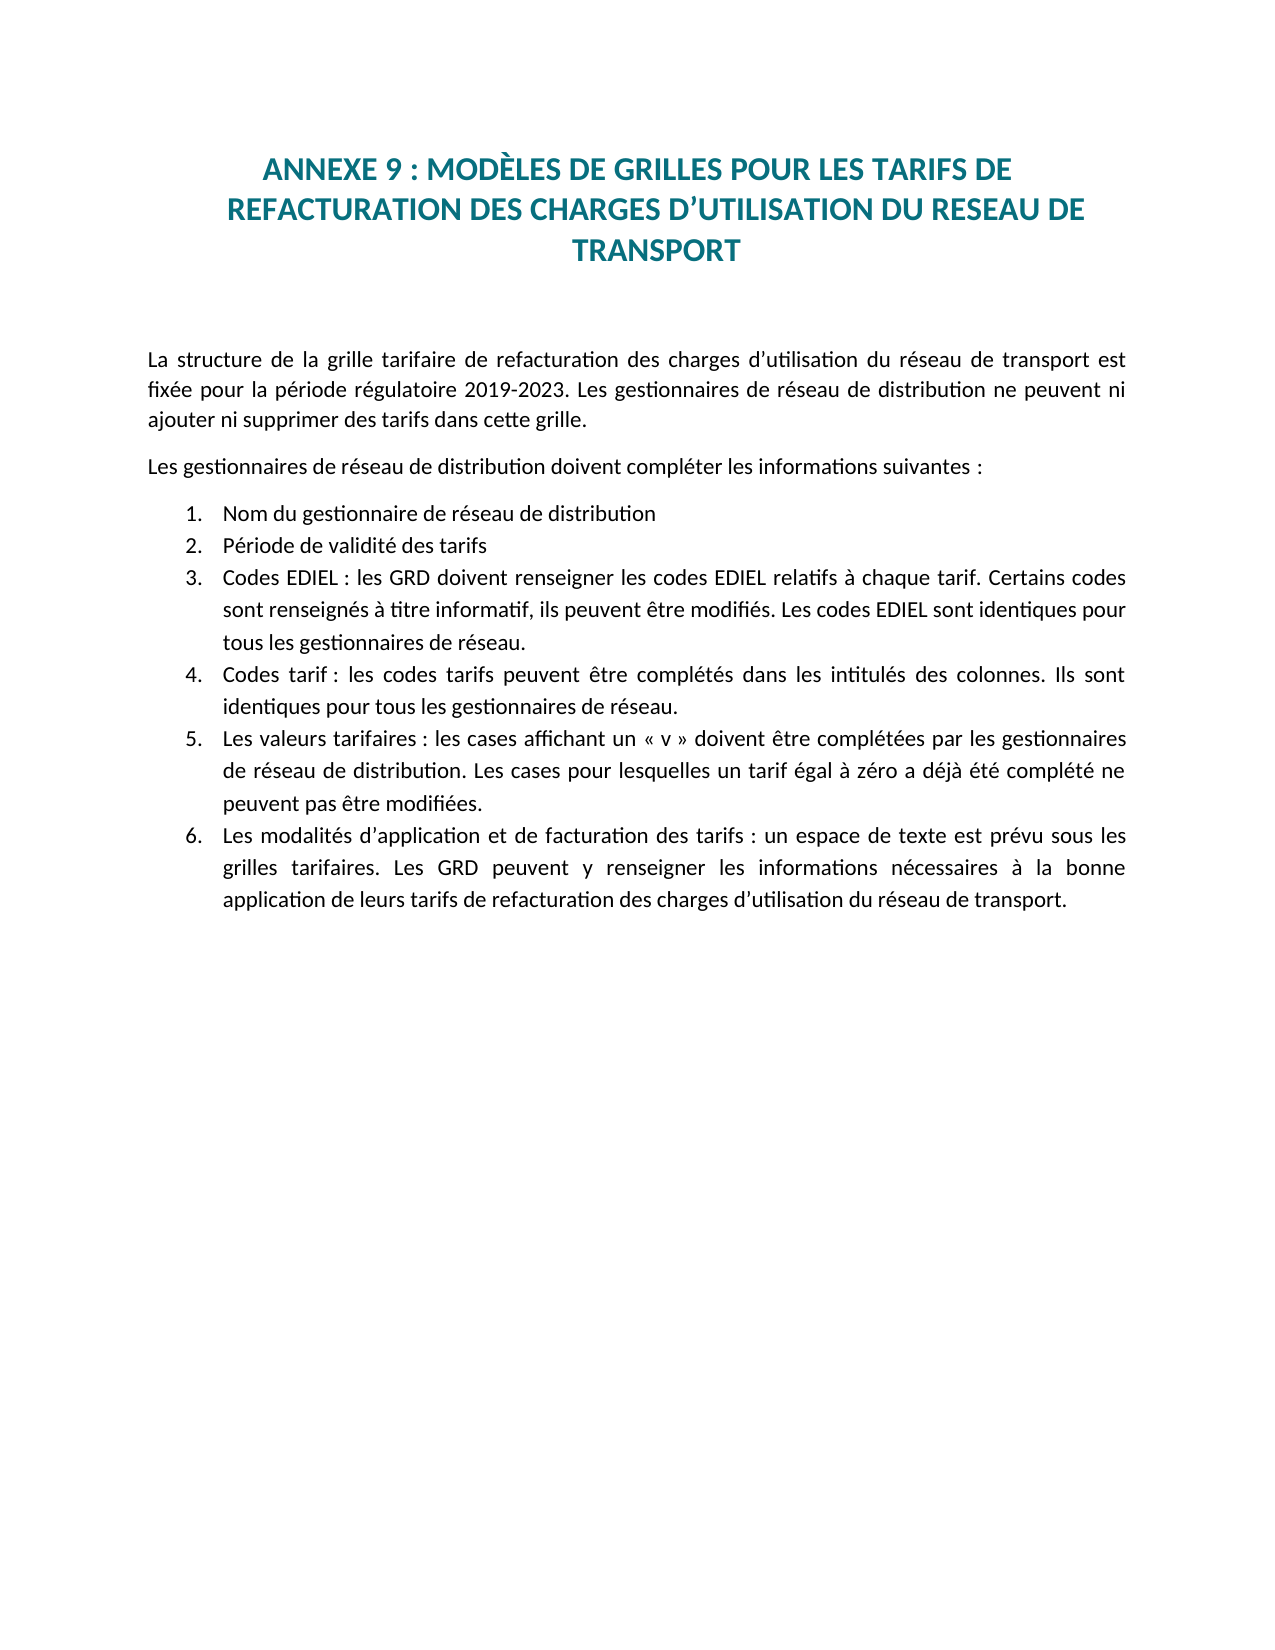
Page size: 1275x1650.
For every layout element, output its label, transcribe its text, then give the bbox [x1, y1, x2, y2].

subtitle Annexe 9 : Modèles de grilles pour les tarifs DE REFACTURATION DES CHARGES D’UTILISATION DU RESEAU DE TRANSPORT [148, 148, 1127, 270]
list Codes tarif : les codes tarifs peuvent être complétés dans les intitulés des colonnes. Ils sont identiques pour tous les gestionnaires de réseau. [185, 660, 1127, 720]
list Les modalités d’application et de facturation des tarifs : un espace de texte est prévu sous les grilles tarifaires. Les GRD peuvent y renseigner les informations nécessaires à la bonne application de leurs tarifs de refacturation des charges d’utilisation du réseau de transport. [185, 821, 1127, 913]
list Période de validité des tarifs [185, 531, 1127, 559]
list Nom du gestionnaire de réseau de distribution [185, 499, 1127, 527]
text Les gestionnaires de réseau de distribution doivent compléter les informations suivantes : [148, 452, 1127, 480]
text La structure de la grille tarifaire de refacturation des charges d’utilisation du réseau de transport est fixée pour la période régulatoire 2019-2023. Les gestionnaires de réseau de distribution ne peuvent ni ajouter ni supprimer des tarifs dans cette grille. [148, 345, 1127, 433]
list Les valeurs tarifaires : les cases affichant un « v » doivent être complétées par les gestionnaires de réseau de distribution. Les cases pour lesquelles un tarif égal à zéro a déjà été complété ne peuvent pas être modifiées. [185, 724, 1127, 817]
list Codes EDIEL : les GRD doivent renseigner les codes EDIEL relatifs à chaque tarif. Certains codes sont renseignés à titre informatif, ils peuvent être modifiés. Les codes EDIEL sont identiques pour tous les gestionnaires de réseau. [185, 563, 1127, 656]
